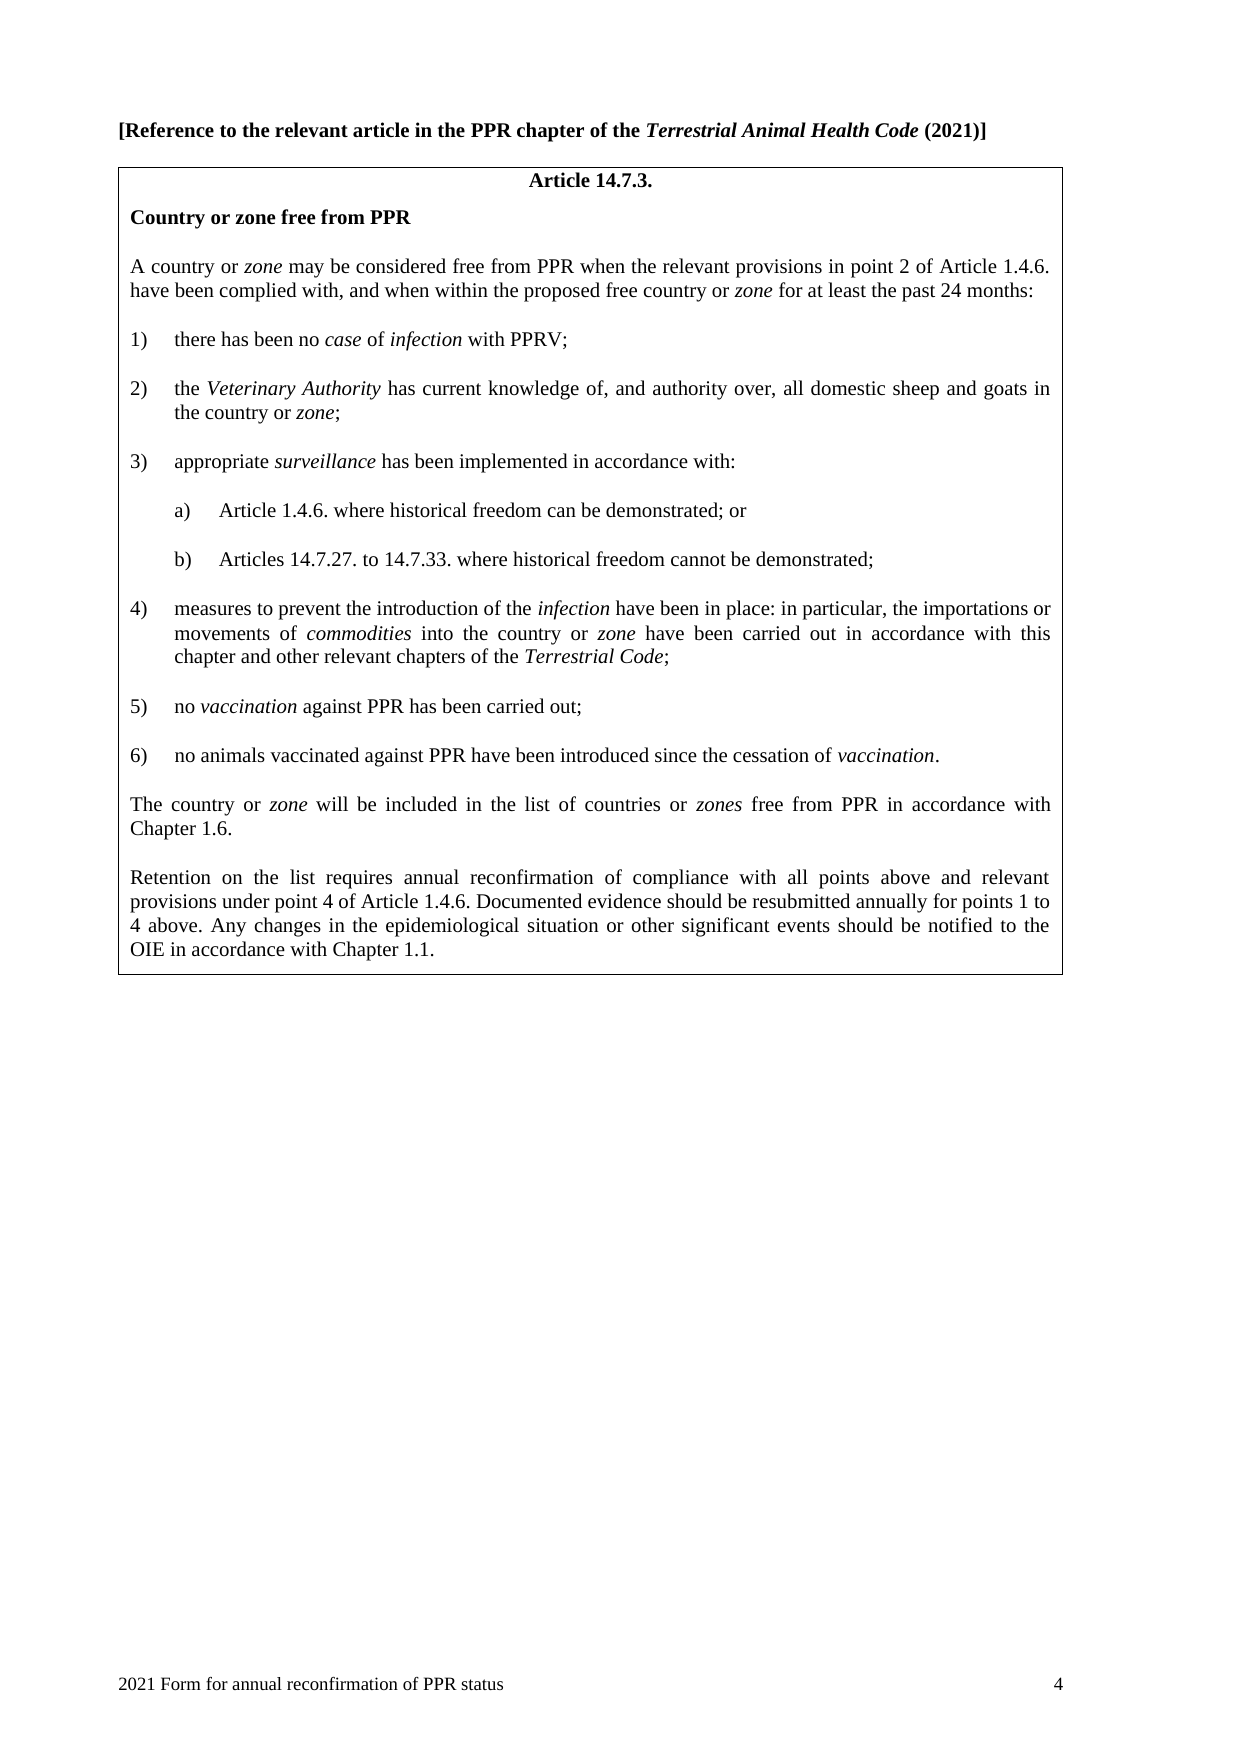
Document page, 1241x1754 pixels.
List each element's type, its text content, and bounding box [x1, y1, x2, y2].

text [Reference to the relevant article in the PPR chapter of the Terrestrial Animal Health Code (2021)] [118, 118, 1122, 142]
table_header Article 14.7.3. Country or zone free from PPR A country or zone may be considered free from PPR when the relevant provisions in point 2 of Article 1.4.6. have been complied with, and when within the proposed free country or zone for at least the past 24 months: 1) there has been no case of infection with PPRV; 2) the Veterinary Authority has current knowledge of, and authority over, all domestic sheep and goats in the country or zone; 3) appropriate surveillance has been implemented in accordance with: a) Article 1.4.6. where historical freedom can be demonstrated; or b) Articles 14.7.27. to 14.7.33. where historical freedom cannot be demonstrated; 4) measures to prevent the introduction of the infection have been in place: in particular, the importations or movements of commodities into the country or zone have been carried out in accordance with this chapter and other relevant chapters of the Terrestrial Code; 5) no vaccination against PPR has been carried out; 6) no animals vaccinated against PPR have been introduced since the cessation of vaccination. The country or zone will be included in the list of countries or zones free from PPR in accordance with Chapter 1.6. Retention on the list requires annual reconfirmation of compliance with all points above and relevant provisions under point 4 of Article 1.4.6. Documented evidence should be resubmitted annually for points 1 to 4 above. Any changes in the epidemiological situation or other significant events should be notified to the OIE in accordance with Chapter 1.1. [119, 168, 1062, 973]
